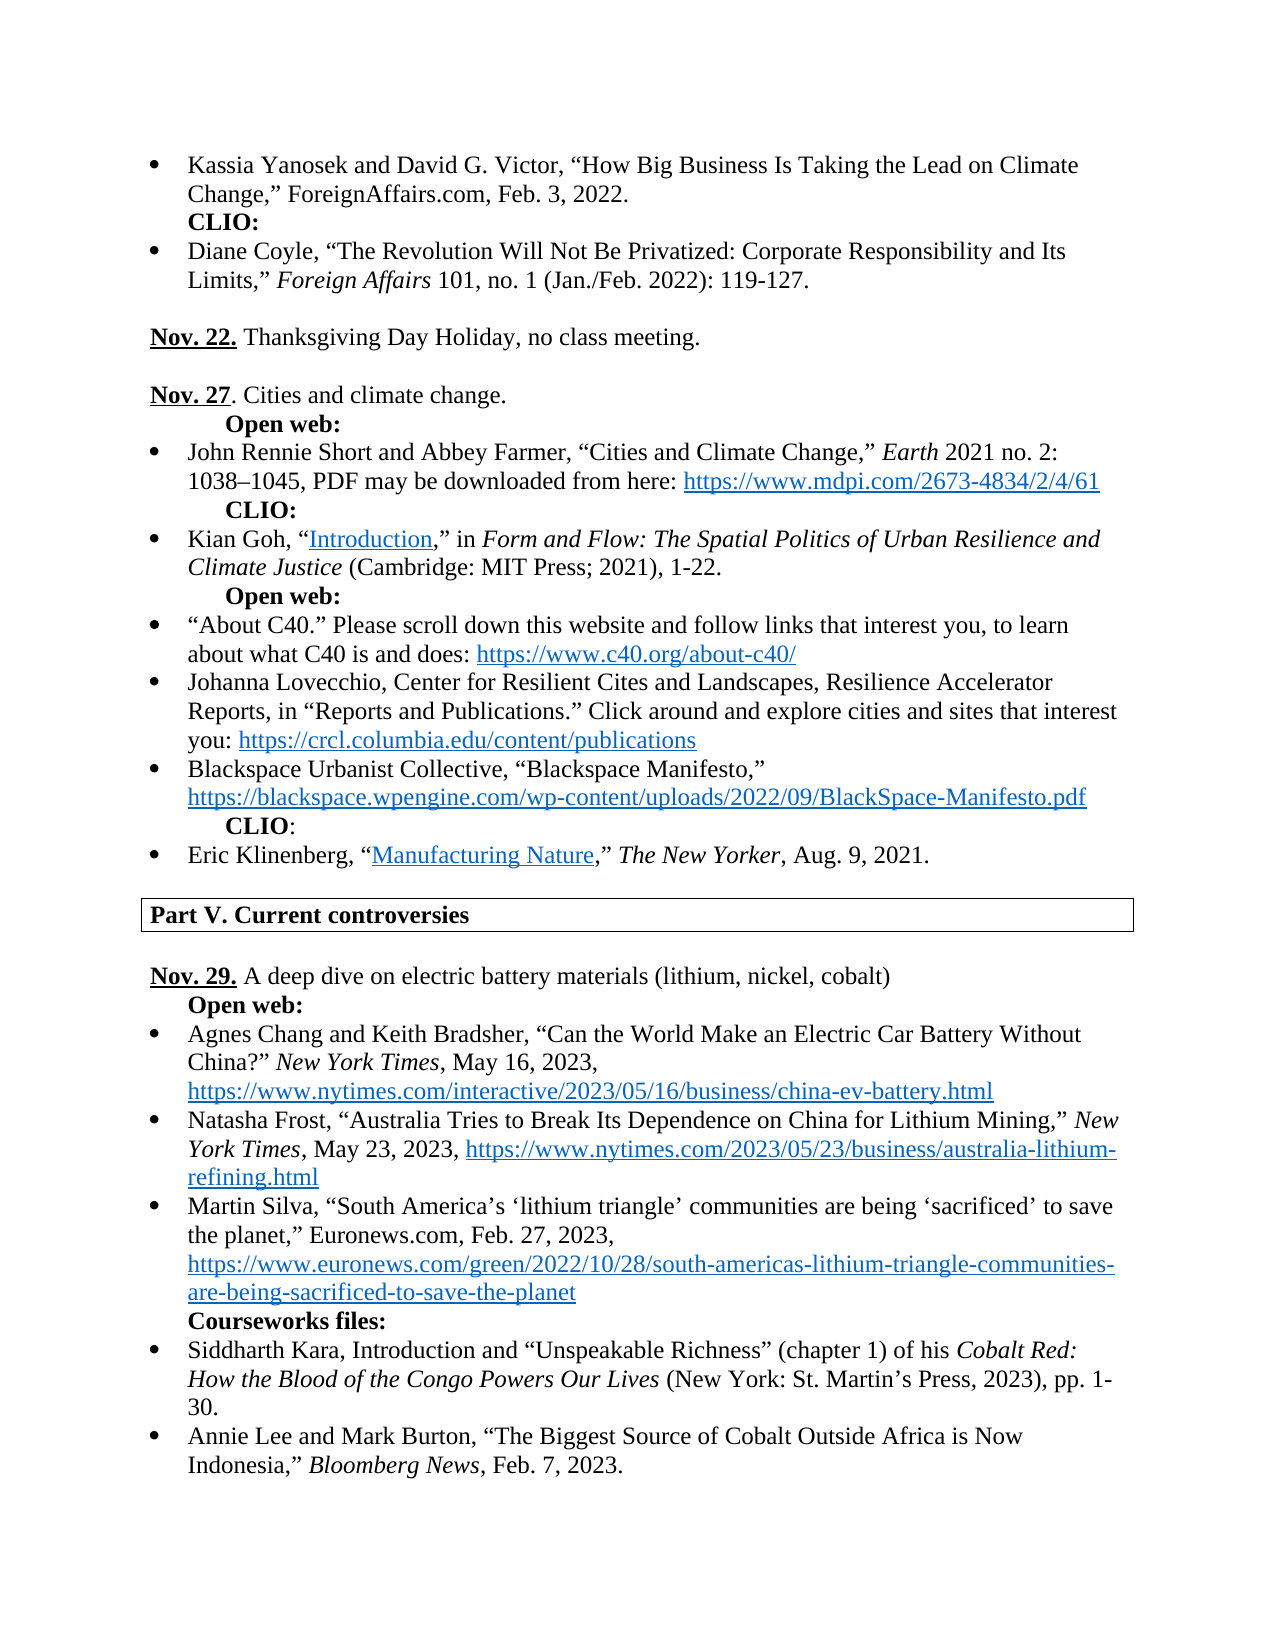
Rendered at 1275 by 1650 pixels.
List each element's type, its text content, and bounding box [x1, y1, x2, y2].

list Johanna Lovecchio, Center for Resilient Cites and Landscapes, Resilience Accelerator Reports, in “Reports and Publications.” Click around and explore cities and sites that interest you: https://crcl.columbia.edu/content/publications [150, 667, 1125, 754]
text CLIO: [187, 207, 1125, 236]
text CLIO: [150, 811, 1125, 840]
list Siddharth Kara, Introduction and “Unspeakable Richness” (chapter 1) of his Cobalt Red: How the Blood of the Congo Powers Our Lives (New York: St. Martin’s Press, 2023), pp. 1-30. [150, 1335, 1125, 1421]
text Part V. Current controversies [142, 899, 1133, 931]
list Diane Coyle, “The Revolution Will Not Be Privatized: Corporate Responsibility and Its Limits,” Foreign Affairs 101, no. 1 (Jan./Feb. 2022): 119-127. [150, 236, 1125, 294]
text Nov. 29. A deep dive on electric battery materials (lithium, nickel, cobalt) [150, 961, 1125, 990]
list Courseworks files: [187, 1306, 1125, 1335]
text Open web: [150, 409, 1125, 437]
text Open web: [150, 581, 1125, 610]
text Nov. 22. Thanksgiving Day Holiday, no class meeting. [150, 322, 1125, 351]
list “About C40.” Please scroll down this website and follow links that interest you, to learn about what C40 is and does: https://www.c40.org/about-c40/ [150, 610, 1125, 667]
list Martin Silva, “South America’s ‘lithium triangle’ communities are being ‘sacrificed’ to save the planet,” Euronews.com, Feb. 27, 2023, https://www.euronews.com/green/2022/10/28/south-americas-lithium-triangle-communities-are-being-sacrificed-to-save-the-planet [150, 1191, 1125, 1306]
list Natasha Frost, “Australia Tries to Break Its Dependence on China for Lithium Mining,” New York Times, May 23, 2023, https://www.nytimes.com/2023/05/23/business/australia-lithium-refining.html [150, 1105, 1125, 1191]
list Agnes Chang and Keith Bradsher, “Can the World Make an Electric Car Battery Without China?” New York Times, May 16, 2023, https://www.nytimes.com/interactive/2023/05/16/business/china-ev-battery.html [150, 1019, 1125, 1105]
list Open web: [187, 990, 1125, 1019]
list Kassia Yanosek and David G. Victor, “How Big Business Is Taking the Lead on Climate Change,” ForeignAffairs.com, Feb. 3, 2022. [150, 150, 1125, 207]
list Annie Lee and Mark Burton, “The Biggest Source of Cobalt Outside Africa is Now Indonesia,” Bloomberg News, Feb. 7, 2023. [150, 1421, 1125, 1479]
list John Rennie Short and Abbey Farmer, “Cities and Climate Change,” Earth 2021 no. 2: 1038–1045, PDF may be downloaded from here: https://www.mdpi.com/2673-4834/2/4/61 [150, 437, 1125, 495]
text Nov. 27. Cities and climate change. [150, 380, 1125, 409]
list Blackspace Urbanist Collective, “Blackspace Manifesto,” https://blackspace.wpengine.com/wp-content/uploads/2022/09/BlackSpace-Manifesto.pdf [150, 754, 1125, 811]
list Eric Klinenberg, “Manufacturing Nature,” The New Yorker, Aug. 9, 2021. [150, 840, 1125, 869]
list Kian Goh, “Introduction,” in Form and Flow: The Spatial Politics of Urban Resilience and Climate Justice (Cambridge: MIT Press; 2021), 1-22. [150, 524, 1125, 581]
text CLIO: [150, 495, 1125, 524]
